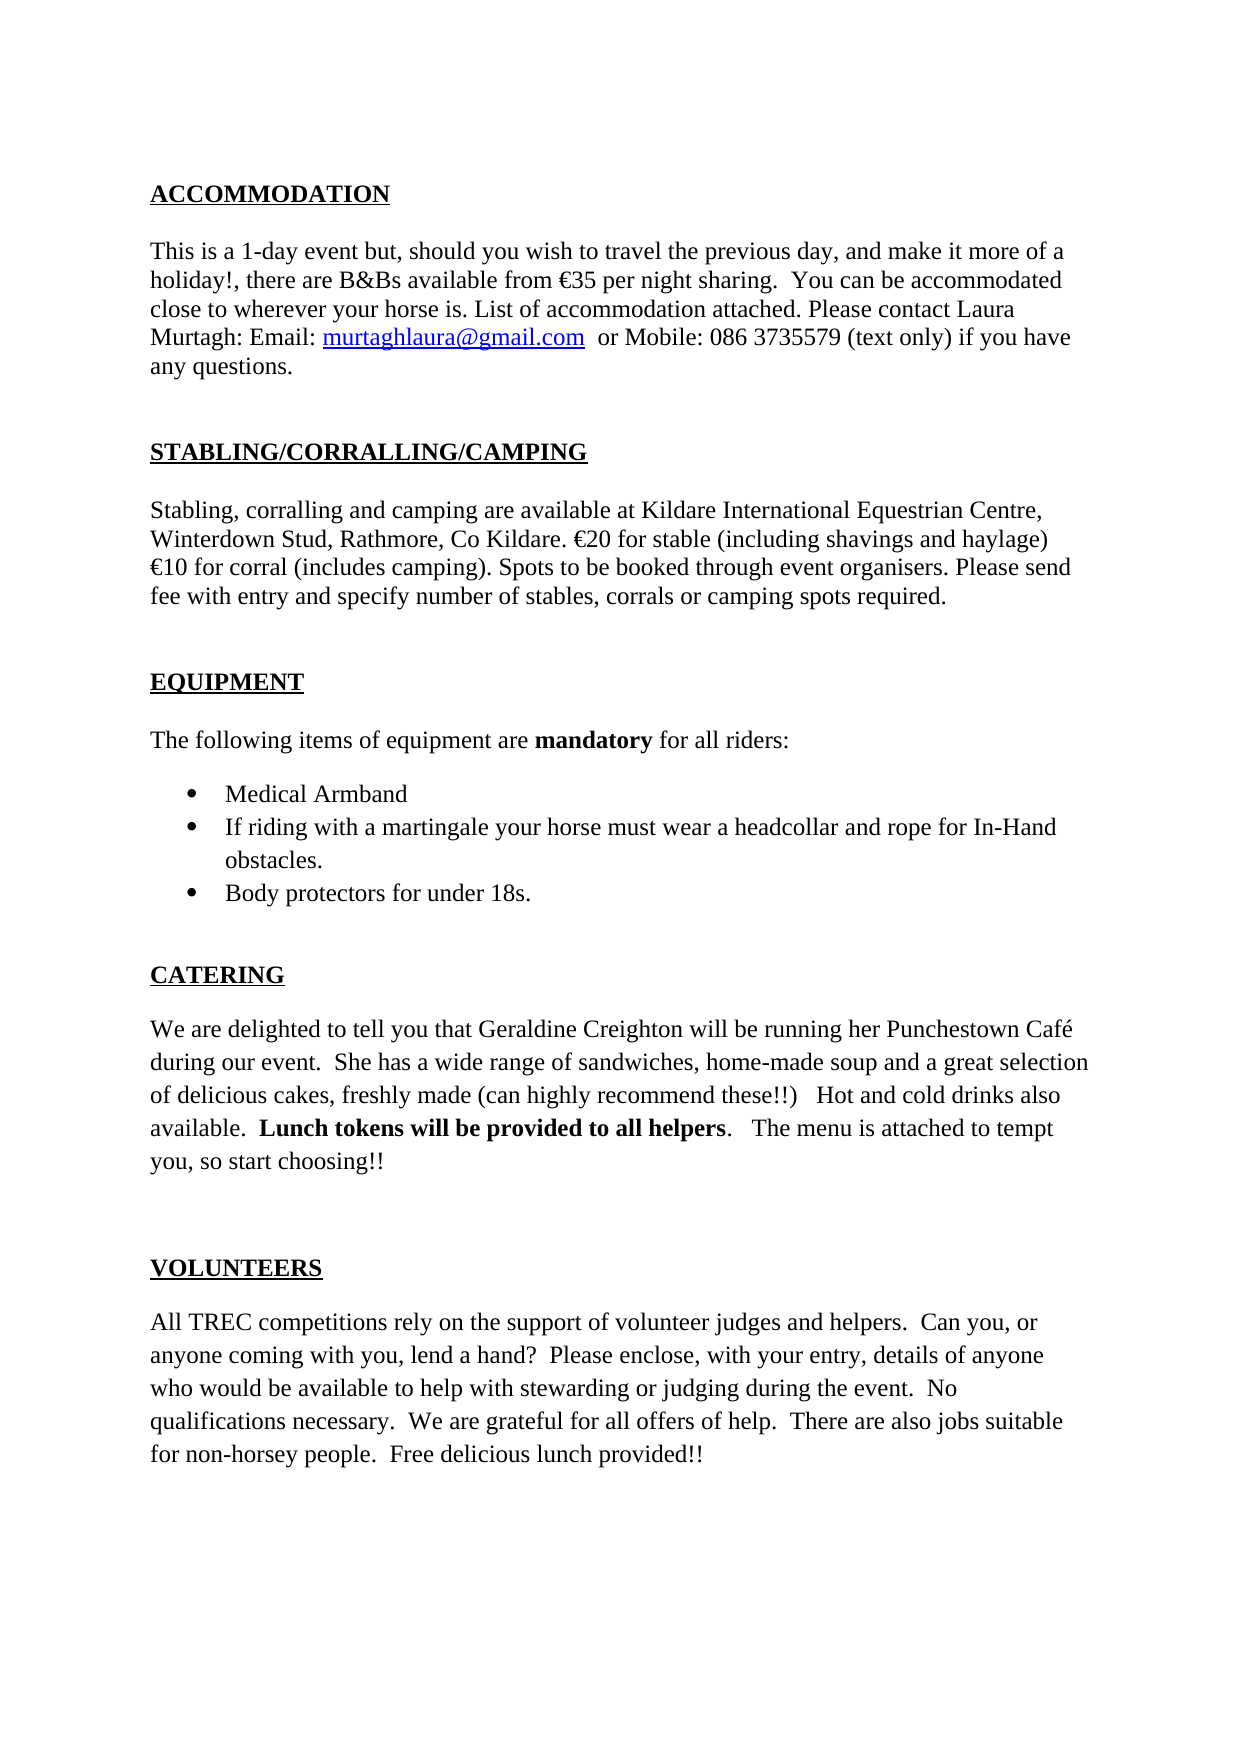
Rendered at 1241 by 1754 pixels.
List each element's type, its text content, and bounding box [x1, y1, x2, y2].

text STABLING/CORRALLING/CAMPING [150, 437, 1090, 466]
text EQUIPMENT [150, 667, 1090, 696]
text CATERING [150, 960, 1090, 988]
text VOLUNTEERS [150, 1253, 1090, 1282]
text This is a 1-day event but, should you wish to travel the previous day, and make it more of a holiday!, there are B&Bs available from €35 per night sharing. You can be accommodated close to wherever your horse is. List of accommodation attached. Please contact Laura Murtagh: Email: murtaghlaura@gmail.com or Mobile: 086 3735579 (text only) if you have any questions. [150, 236, 1090, 380]
list Medical Armband [187, 779, 1090, 808]
text Stabling, corralling and camping are available at Kildare International Equestrian Centre, Winterdown Stud, Rathmore, Co Kildare. €20 for stable (including shavings and haylage) €10 for corral (includes camping). Spots to be booked through event organisers. Please send fee with entry and specify number of stables, corrals or camping spots required. [150, 495, 1090, 610]
text The following items of equipment are mandatory for all riders: [150, 725, 1090, 754]
list Body protectors for under 18s. [187, 878, 1090, 907]
text We are delighted to tell you that Geraldine Creighton will be running her Punchestown Café during our event. She has a wide range of sandwiches, home-made soup and a great selection of delicious cakes, freshly made (can highly recommend these!!) Hot and cold drinks also available. Lunch tokens will be provided to all helpers. The menu is attached to tempt you, so start choosing!! [150, 1014, 1090, 1174]
text All TREC competitions rely on the support of volunteer judges and helpers. Can you, or anyone coming with you, lend a hand? Please enclose, with your entry, details of anyone who would be available to help with stewarding or judging during the event. No qualifications necessary. We are grateful for all offers of help. There are also jobs suitable for non-horsey people. Free delicious lunch provided!! [150, 1307, 1090, 1468]
text ACCOMMODATION [150, 179, 1090, 207]
list If riding with a martingale your horse must wear a headcollar and rope for In-Hand obstacles. [187, 812, 1090, 874]
